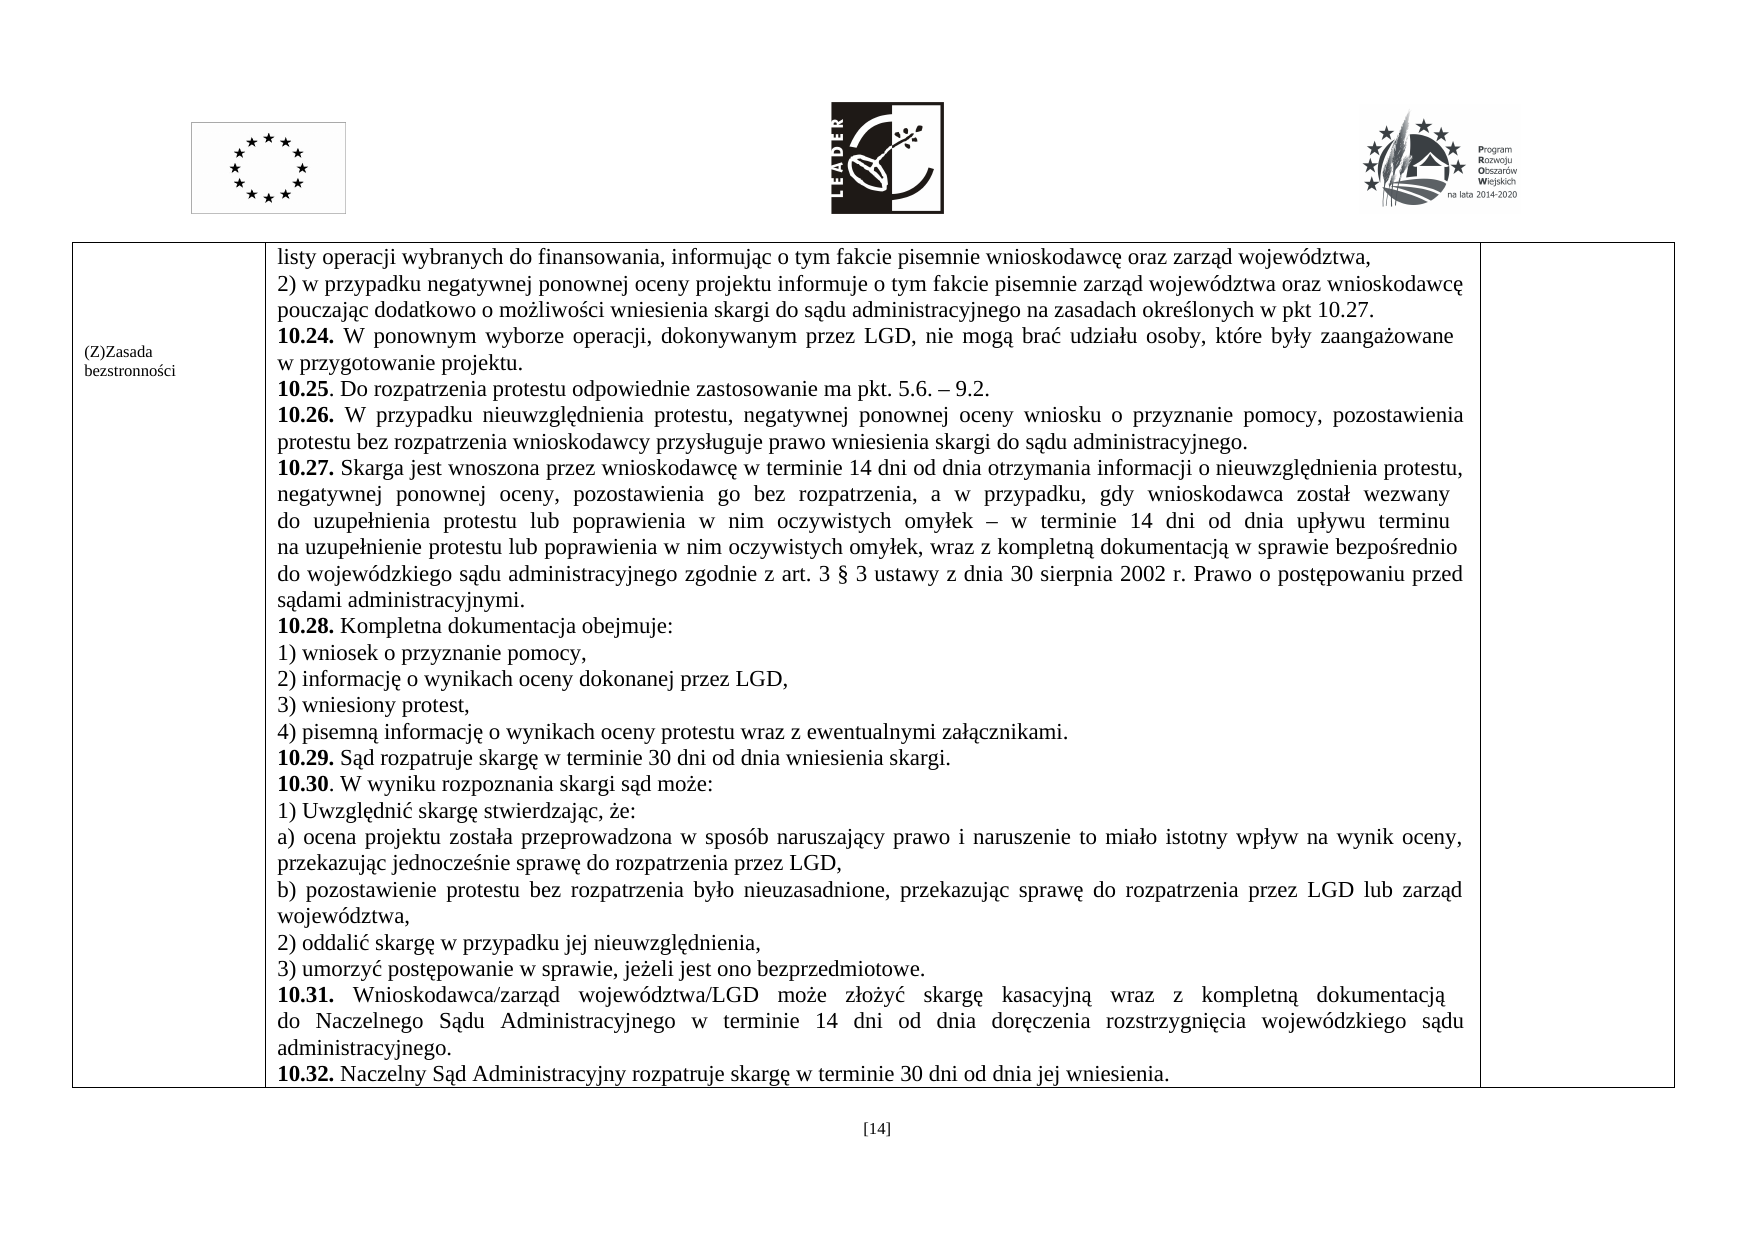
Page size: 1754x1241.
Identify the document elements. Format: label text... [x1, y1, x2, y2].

picture [1358, 104, 1522, 214]
picture [191, 122, 346, 214]
table_cell (O) Biuro LGD/ Rada LGD (Z)Zasada bezstronności [73, 243, 265, 1087]
picture [831, 102, 944, 214]
table_cell [1481, 243, 1674, 1087]
